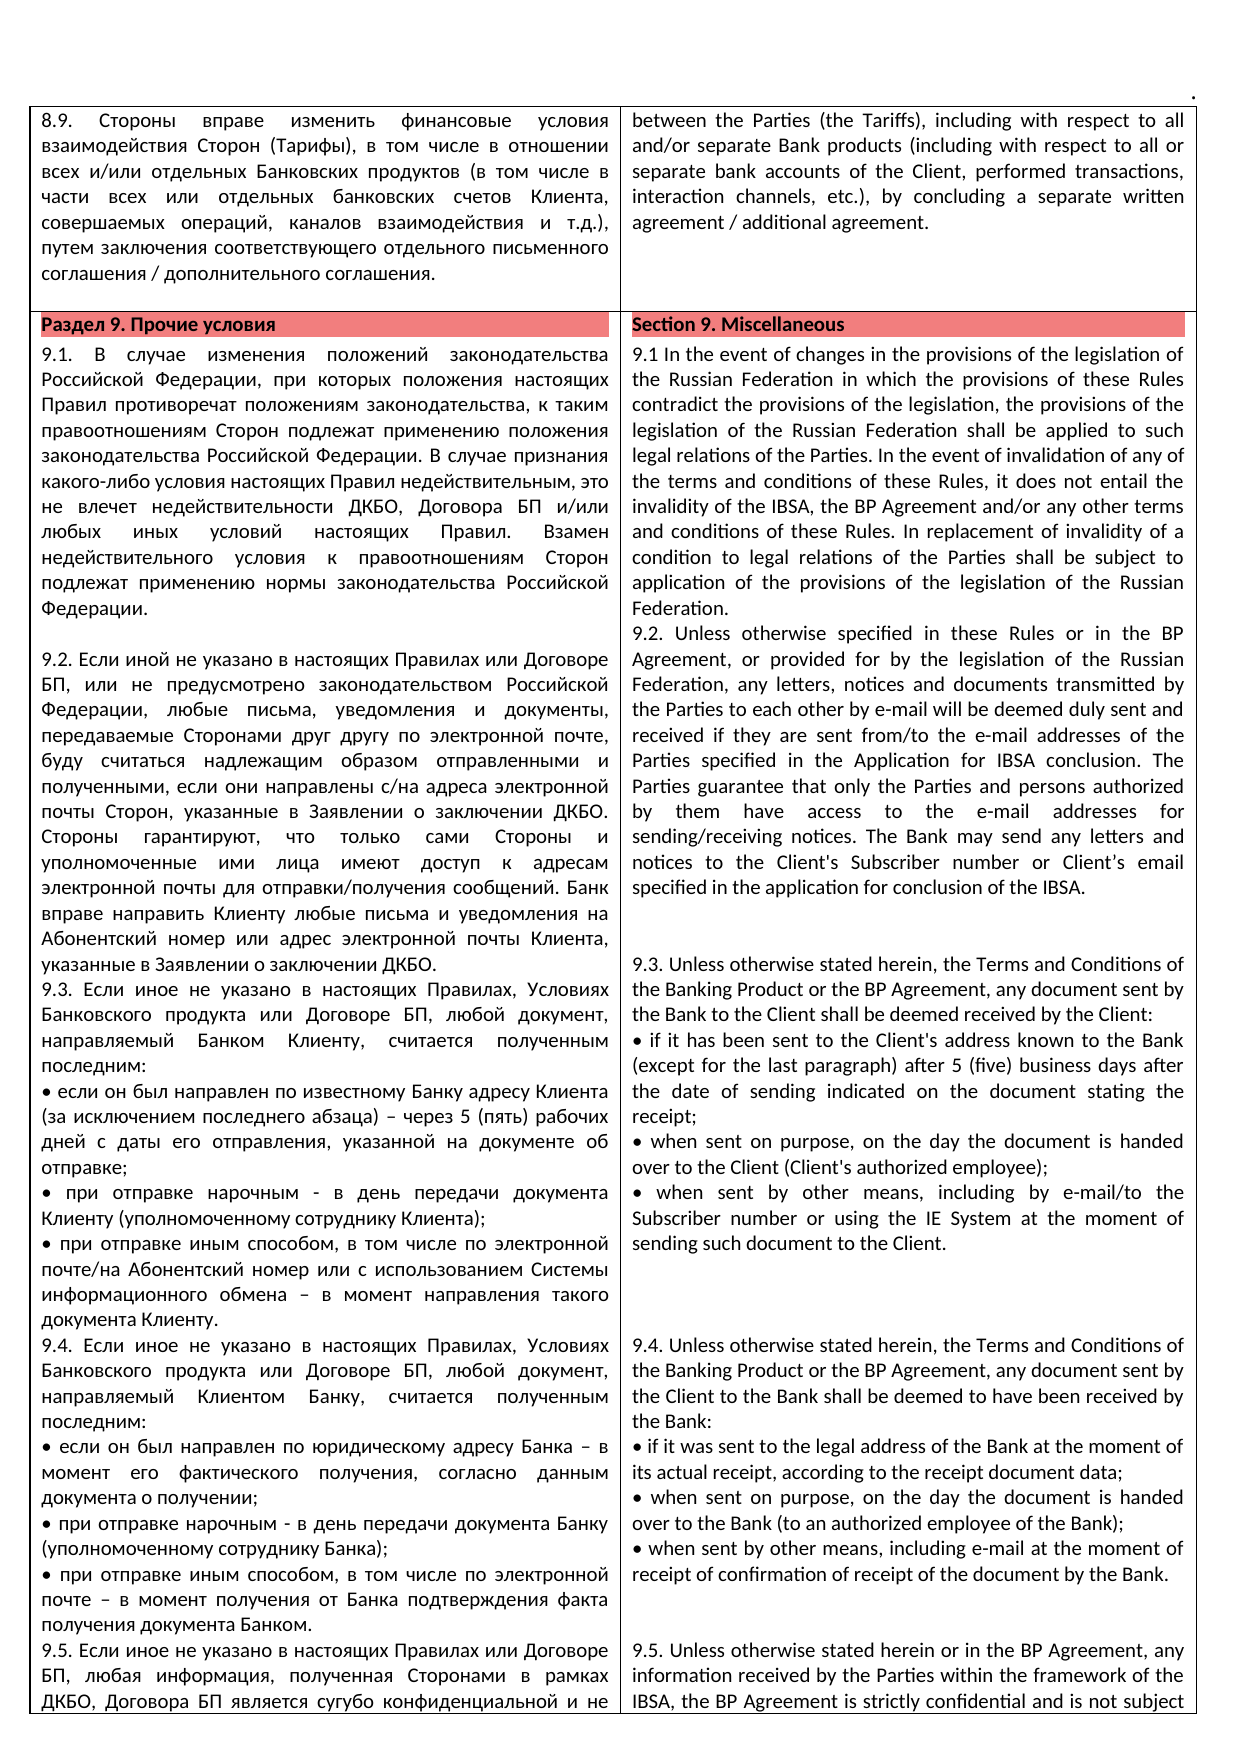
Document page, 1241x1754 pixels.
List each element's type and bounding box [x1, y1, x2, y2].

table_cell [31, 312, 620, 1713]
table_cell [31, 107, 620, 311]
table_cell [621, 312, 1196, 1713]
table_cell [621, 107, 1196, 311]
